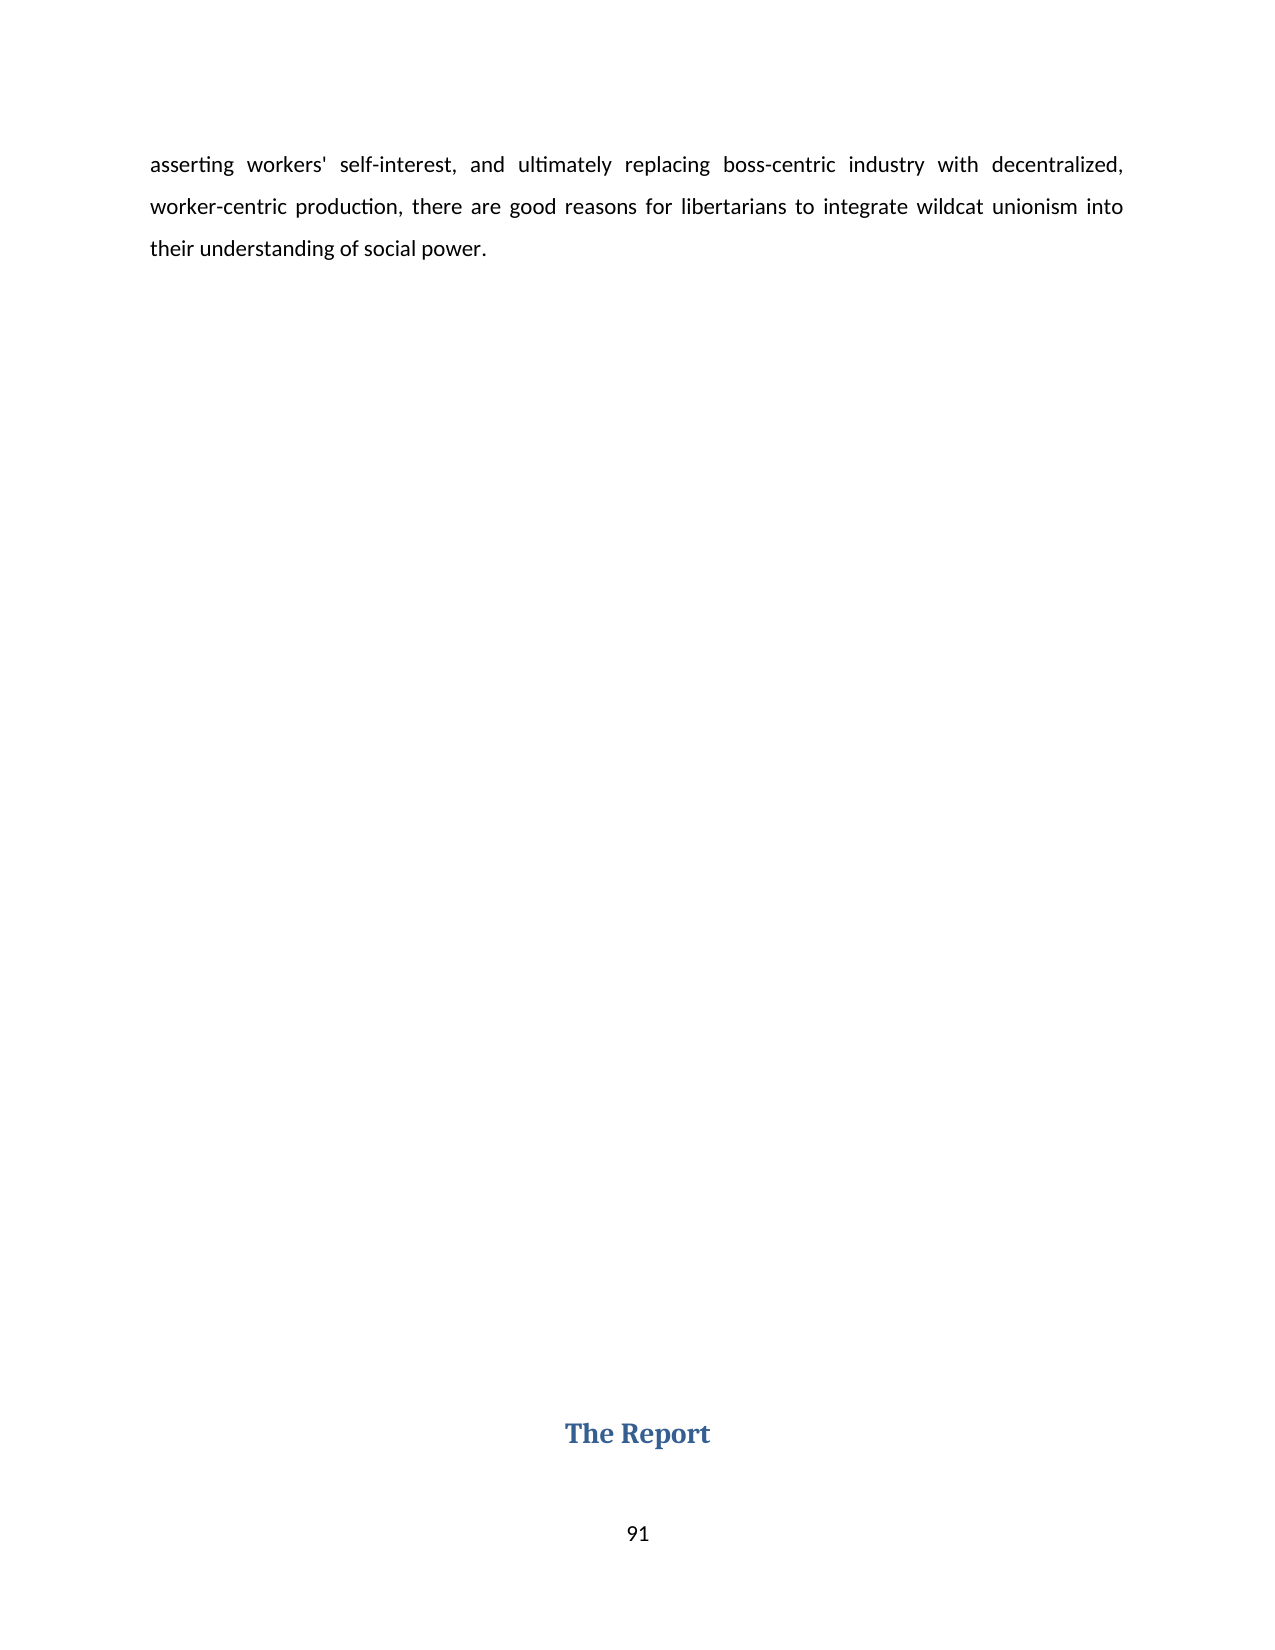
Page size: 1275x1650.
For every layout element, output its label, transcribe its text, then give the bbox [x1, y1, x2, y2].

subtitle The Report [150, 1417, 1125, 1451]
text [150, 150, 1125, 262]
